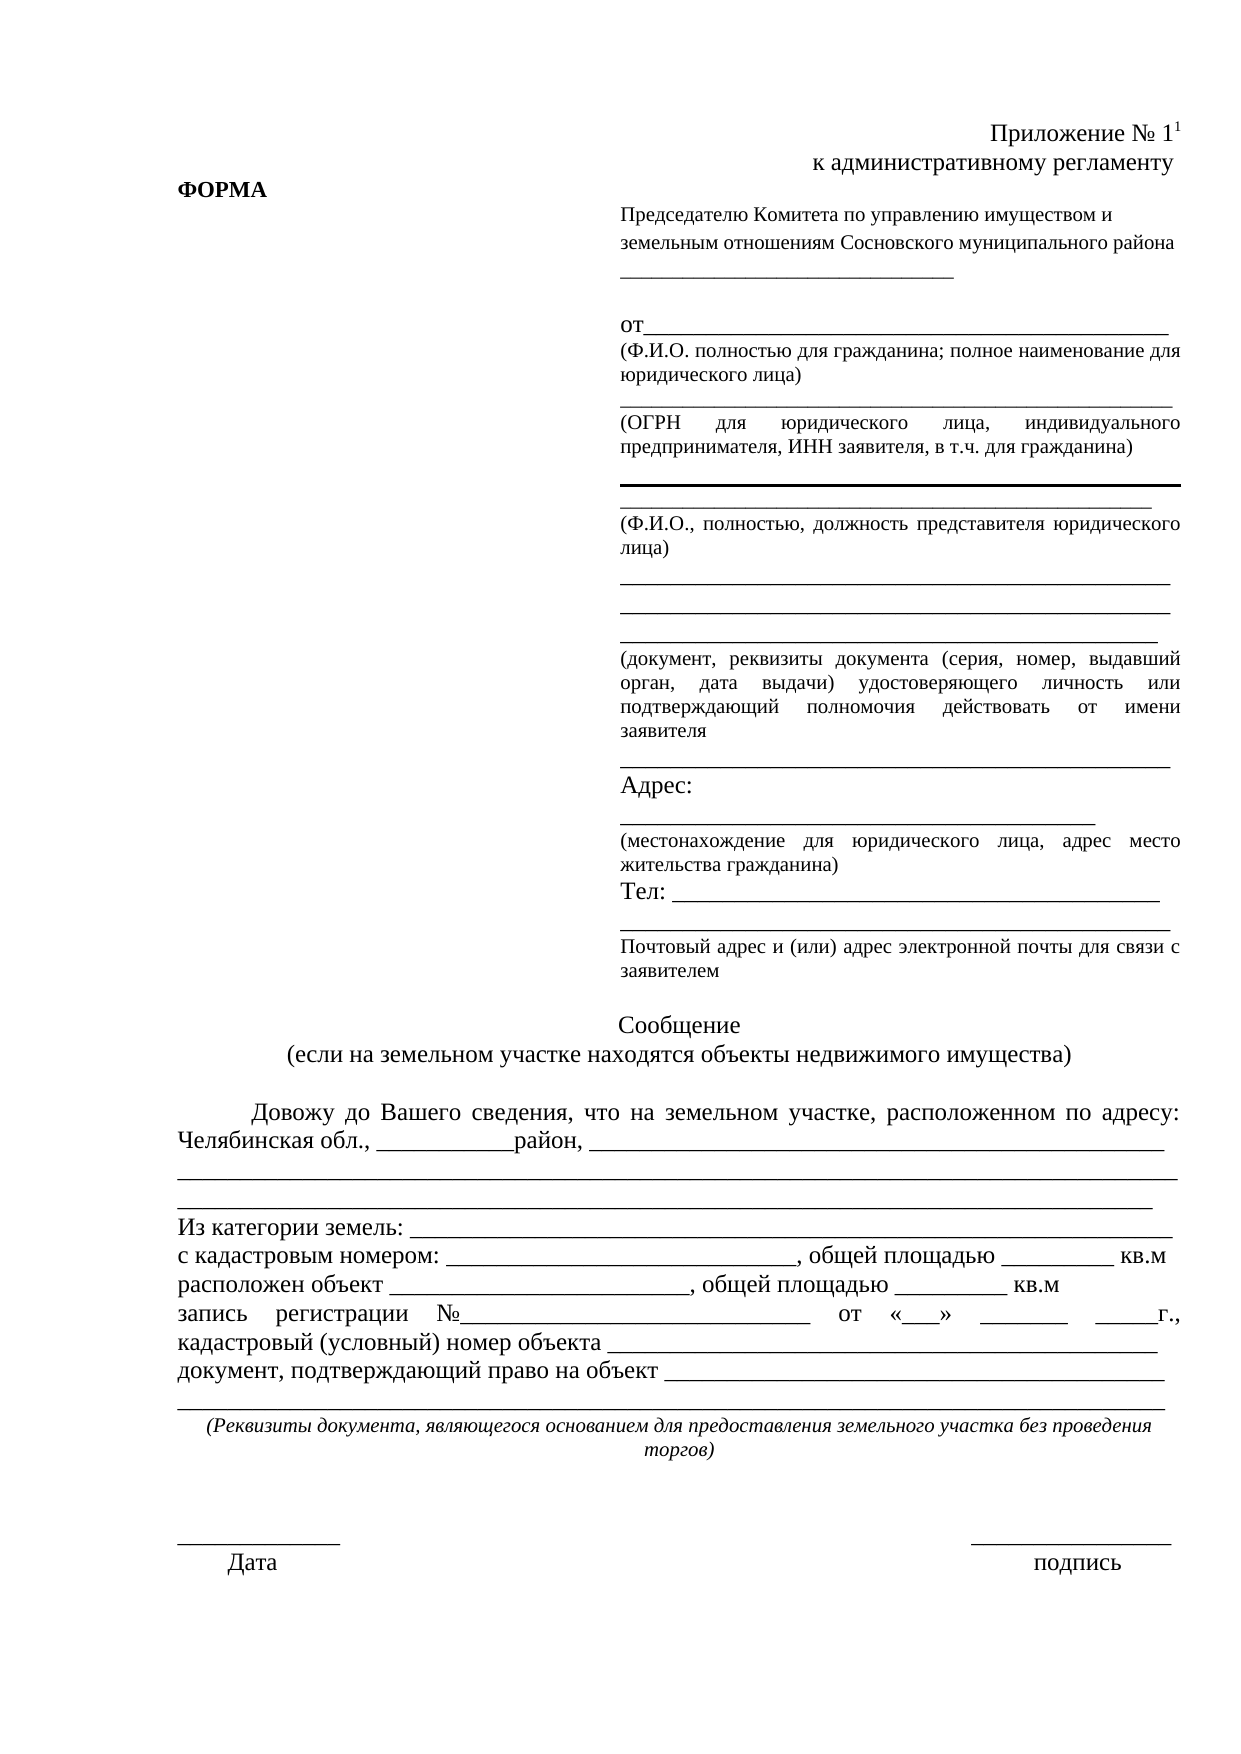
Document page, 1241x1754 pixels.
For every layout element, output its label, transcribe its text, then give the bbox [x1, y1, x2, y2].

text (документ, реквизиты документа (серия, номер, выдавший орган, дата выдачи) удостоверяющего личность или подтверждающий полномочия действовать от имени заявителя [620, 646, 1181, 742]
text (местонахождение для юридического лица, адрес место жительства гражданина) [620, 828, 1181, 876]
text от__________________________________________ (Ф.И.О. полностью для гражданина; полное наименование для юридического лица) [620, 309, 1181, 386]
text документ, подтверждающий право на объект ________________________________________ [177, 1356, 1181, 1384]
text ____________________________________________ [620, 905, 1181, 934]
text Из категории земель: _____________________________________________________________ [177, 1212, 1181, 1241]
text к административному регламенту [812, 147, 1181, 176]
text Тел: _______________________________________ [620, 876, 1181, 905]
text ___________________________________________________ [620, 487, 1181, 511]
text (Ф.И.О., полностью, должность представителя юридического лица) [620, 511, 1181, 559]
text (ОГРН для юридического лица, индивидуального предпринимателя, ИНН заявителя, в т.ч. для гражданина) [620, 410, 1181, 458]
text _______________________________________________________________________________ [177, 1384, 1181, 1413]
text Сообщение [177, 1011, 1181, 1039]
text ______________________________________________________________________________________________________________________________________________________________ [177, 1154, 1181, 1212]
text ______________________________________ [620, 799, 1181, 828]
text _____________________________________________________ [620, 386, 1181, 410]
text (если на земельном участке находятся объекты недвижимого имущества) [177, 1039, 1181, 1068]
text Почтовый адрес и (или) адрес электронной почты для связи с заявителем [620, 934, 1181, 982]
text Адрес: [620, 771, 1181, 799]
text ___________________________________________________________________________________________________________________________________ [620, 559, 1181, 646]
text Председателю Комитета по управлению имуществом и земельным отношениям Сосновского муниципального района ________________________________ [620, 202, 1181, 281]
text Довожу до Вашего сведения, что на земельном участке, расположенном по адресу: Челябинская обл., ___________район, ______________________________________________ [177, 1097, 1181, 1154]
text запись регистрации №____________________________ от «___» _______ _____г., кадастровый (условный) номер объекта ____________________________________________ [177, 1298, 1181, 1356]
text (Реквизиты документа, являющегося основанием для предоставления земельного участка без проведения торгов) [177, 1413, 1181, 1461]
text ____________________________________________ [620, 742, 1181, 771]
text Дата подпись [177, 1547, 1181, 1576]
text с кадастровым номером: ____________________________, общей площадью _________ кв.м [177, 1241, 1181, 1269]
text _____________ ________________ [177, 1519, 1181, 1547]
text Приложение № 11 [177, 118, 1181, 147]
text ФОРМА [177, 176, 1181, 202]
text расположен объект ________________________, общей площадью _________ кв.м [177, 1269, 1181, 1298]
